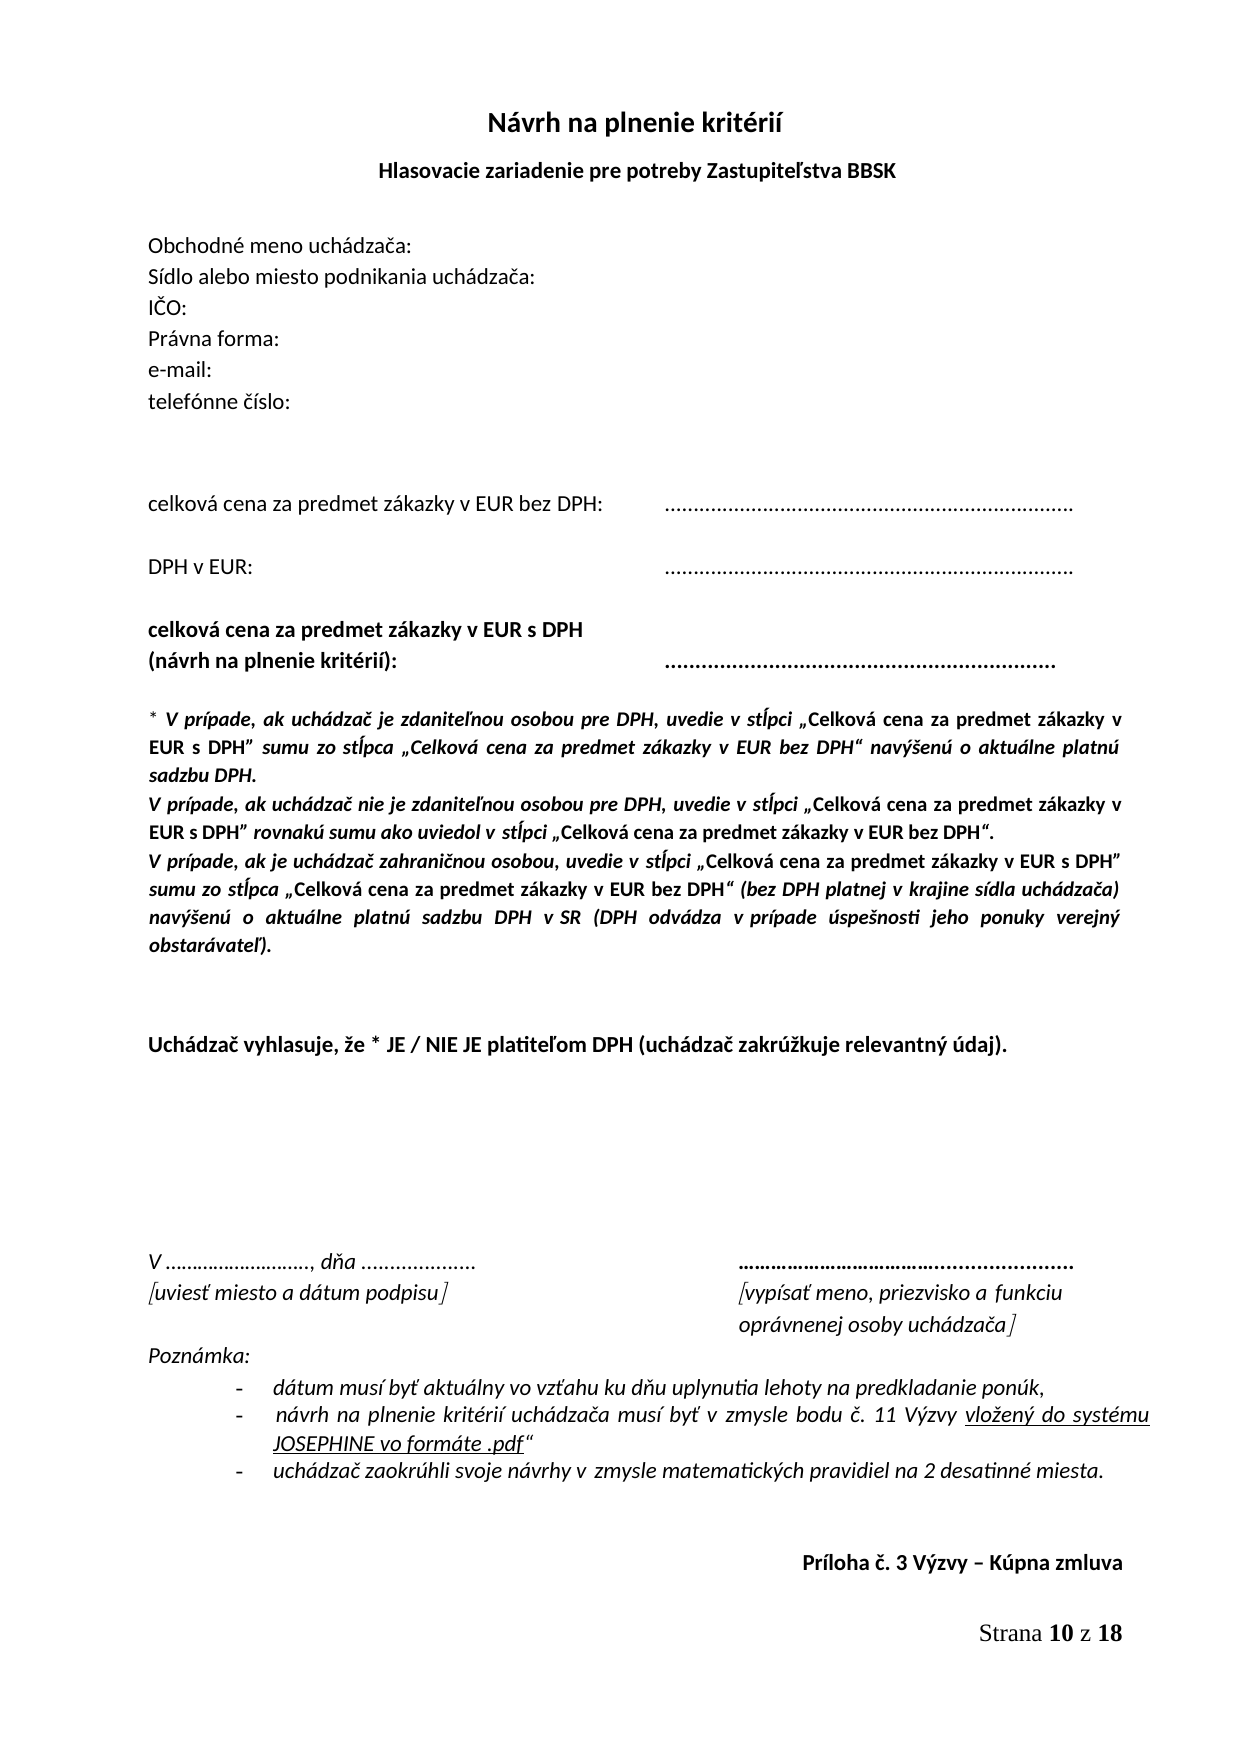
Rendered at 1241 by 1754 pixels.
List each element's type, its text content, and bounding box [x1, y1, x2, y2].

text Príloha č. 3 Výzvy – Kúpna zmluva [185, 1548, 1123, 1576]
text telefónne číslo: [148, 387, 1122, 415]
text Uchádzač vyhlasuje, že * JE / NIE JE platiteľom DPH (uchádzač zakrúžkuje relevantný údaj). [148, 1030, 1152, 1058]
text Obchodné meno uchádzača: [148, 231, 1122, 259]
text Právna forma: [148, 324, 1122, 352]
text oprávnenej osoby uchádzača [665, 1310, 1122, 1338]
text celková cena za predmet zákazky v EUR bez DPH: ....................................................................... [148, 489, 1122, 517]
text Hlasovacie zariadenie pre potreby Zastupiteľstva BBSK [148, 156, 1122, 184]
text Poznámka: [148, 1341, 1077, 1369]
list návrh na plnenie kritérií uchádzača musí byť v zmysle bodu č. 11 Výzvy vložený do systému JOSEPHINE vo formáte .pdf“ [235, 1401, 1152, 1457]
text * V prípade, ak uchádzač je zdaniteľnou osobou pre DPH, uvedie v stĺpci „Celková cena za predmet zákazky v EUR s DPH” sumu zo stĺpca „Celková cena za predmet zákazky v EUR bez DPH“ navýšenú o aktuálne platnú sadzbu DPH. [148, 706, 1122, 788]
text V ……………….…….., dňa .................... ………………………………....................... [148, 1247, 1122, 1275]
text V prípade, ak je uchádzač zahraničnou osobou, uvedie v stĺpci „Celková cena za predmet zákazky v EUR s DPH” sumu zo stĺpca „Celková cena za predmet zákazky v EUR bez DPH“ (bez DPH platnej v krajine sídla uchádzača) navýšenú o aktuálne platnú sadzbu DPH v SR (DPH odvádza v prípade úspešnosti jeho ponuky verejný obstarávateľ). [148, 848, 1122, 958]
text V prípade, ak uchádzač nie je zdaniteľnou osobou pre DPH, uvedie v stĺpci „Celková cena za predmet zákazky v EUR s DPH” rovnakú sumu ako uviedol v stĺpci „Celková cena za predmet zákazky v EUR bez DPH“. [148, 791, 1122, 845]
text Návrh na plnenie kritérií [148, 104, 1122, 140]
text DPH v EUR: ....................................................................... [148, 552, 1122, 580]
text IČO: [148, 293, 1122, 321]
list dátum musí byť aktuálny vo vzťahu ku dňu uplynutia lehoty na predkladanie ponúk, [235, 1373, 1152, 1401]
list uchádzač zaokrúhli svoje návrhy v zmysle matematických pravidiel na 2 desatinné miesta. [235, 1457, 1152, 1485]
text uviesť miesto a dátum podpisu vypísať meno, priezvisko a funkciu [148, 1278, 1122, 1306]
text celková cena za predmet zákazky v EUR s DPH [148, 615, 1122, 643]
text Sídlo alebo miesto podnikania uchádzača: [148, 262, 1122, 290]
text (návrh na plnenie kritérií): ................................................................ [148, 646, 1122, 674]
text e-mail: [148, 356, 1122, 384]
